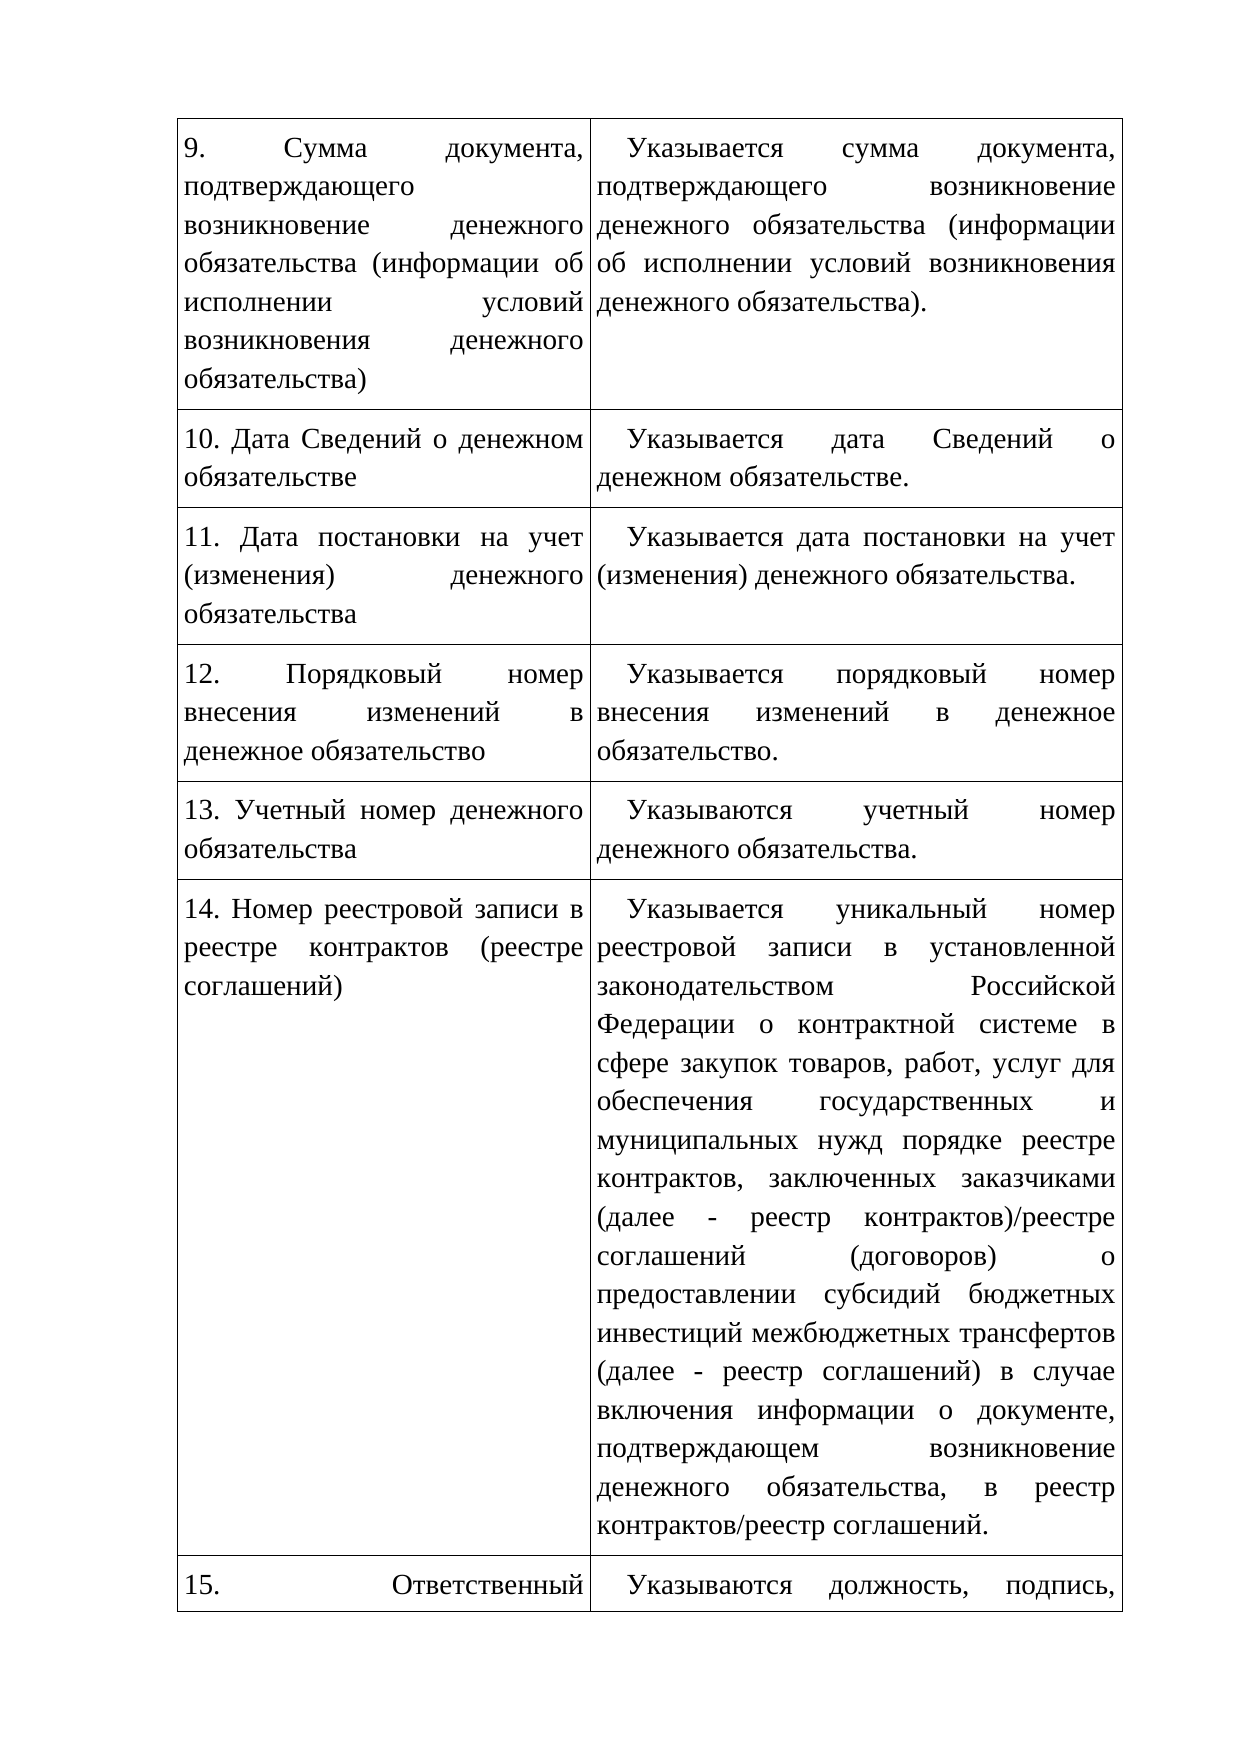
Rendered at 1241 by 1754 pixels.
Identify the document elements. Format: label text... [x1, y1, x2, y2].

table_cell 10. Дата Сведений о денежном обязательстве [178, 410, 590, 507]
table_cell 13. Учетный номер денежного обязательства [178, 782, 590, 879]
table_cell 11. Дата постановки на учет (изменения) денежного обязательства [178, 508, 590, 644]
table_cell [178, 1556, 590, 1611]
table_cell Указывается сумма документа, подтверждающего возникновение денежного обязательства (информации об исполнении условий возникновения денежного обязательства). [591, 119, 1122, 409]
table_cell Указывается порядковый номер внесения изменений в денежное обязательство. [591, 645, 1122, 781]
table_cell Указываются учетный номер денежного обязательства. [591, 782, 1122, 879]
table_cell Указывается дата Сведений о денежном обязательстве. [591, 410, 1122, 507]
table_cell 9. Сумма документа, подтверждающего возникновение денежного обязательства (информации об исполнении условий возникновения денежного обязательства) [178, 119, 590, 409]
table_cell Указывается уникальный номер реестровой записи в установленной законодательством Российской Федерации о контрактной системе в сфере закупок товаров, работ, услуг для обеспечения государственных и муниципальных нужд порядке реестре контрактов, заключенных заказчиками (далее - реестр контрактов)/реестре соглашений (договоров) о предоставлении субсидий бюджетных инвестиций межбюджетных трансфертов (далее - реестр соглашений) в случае включения информации о документе, подтверждающем возникновение денежного обязательства, в реестр контрактов/реестр соглашений. [591, 880, 1122, 1555]
table_cell Указывается дата постановки на учет (изменения) денежного обязательства. [591, 508, 1122, 644]
table_cell 14. Номер реестровой записи в реестре контрактов (реестре соглашений) [178, 880, 590, 1555]
table_cell 12. Порядковый номер внесения изменений в денежное обязательство [178, 645, 590, 781]
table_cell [591, 1556, 1122, 1611]
